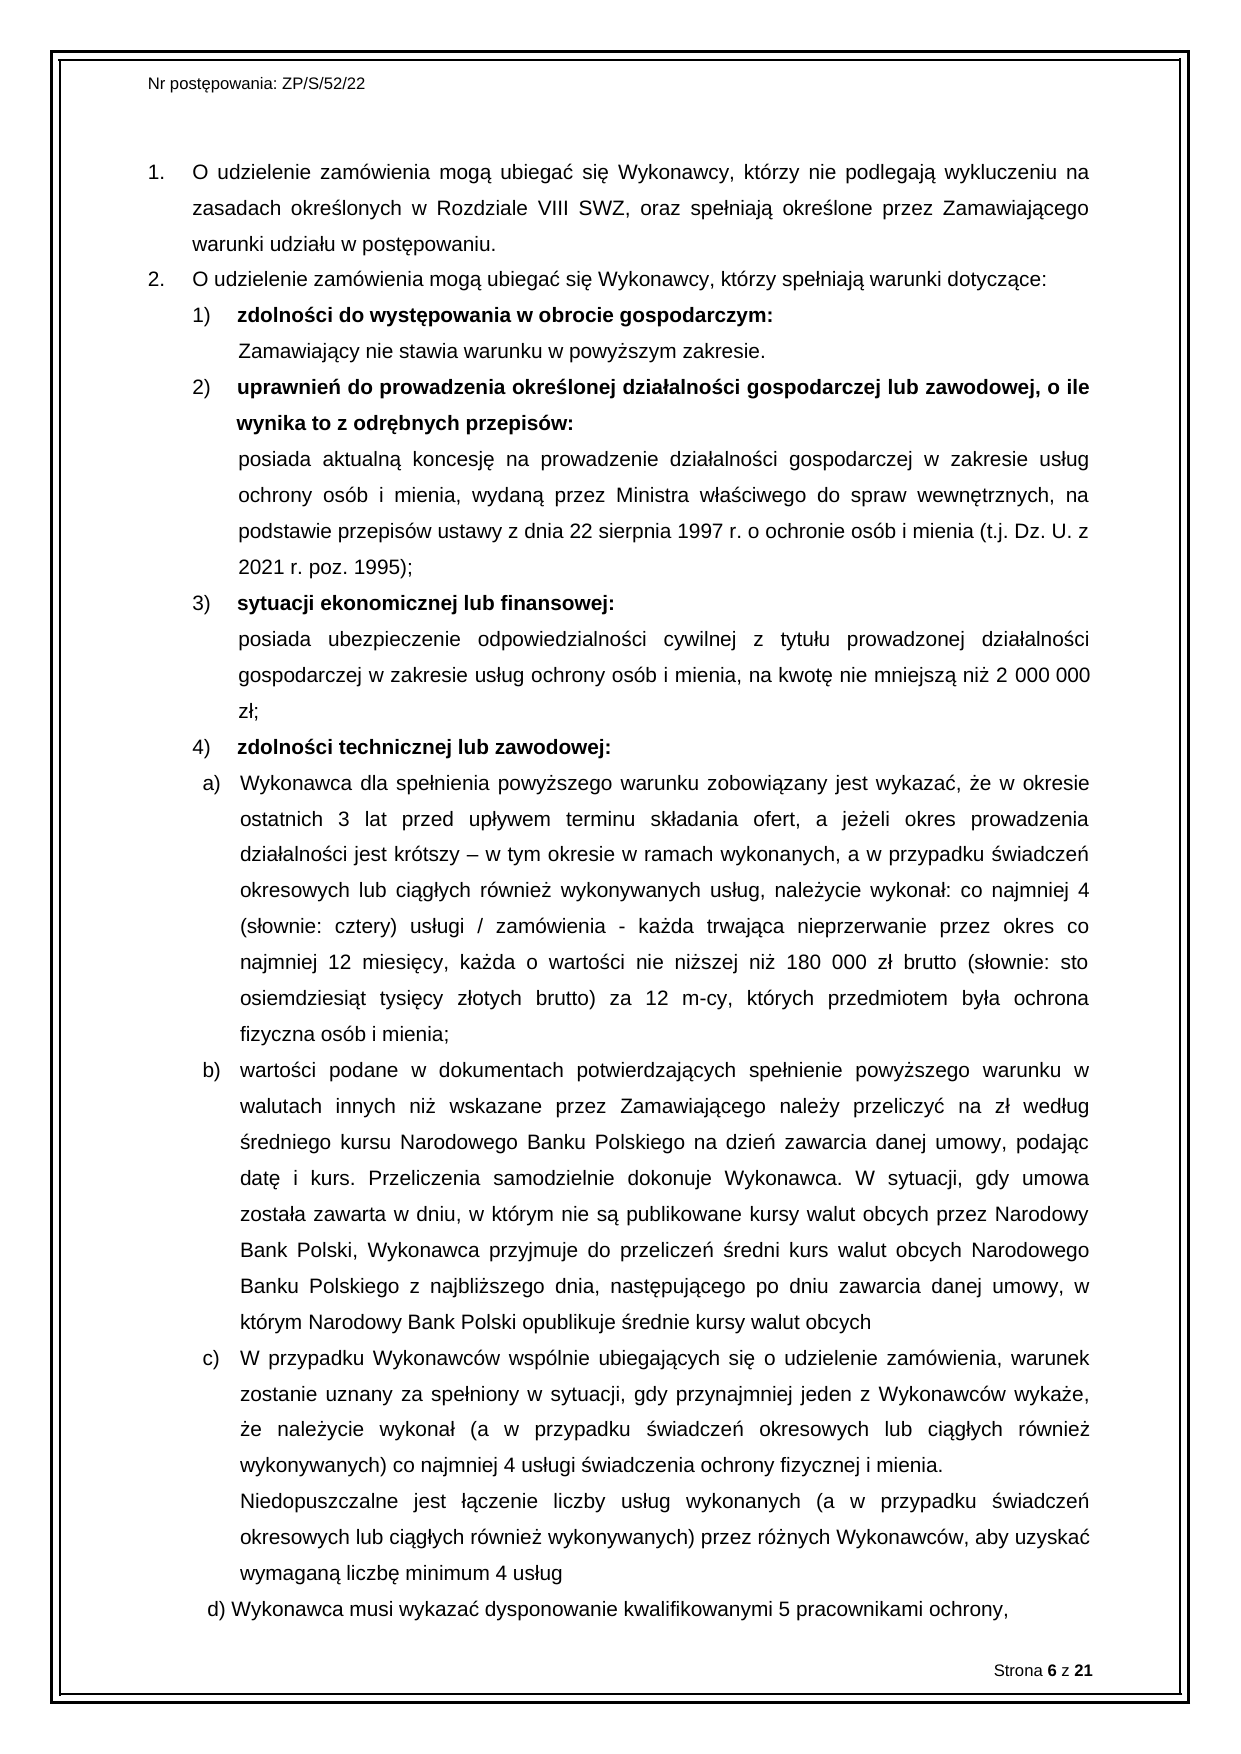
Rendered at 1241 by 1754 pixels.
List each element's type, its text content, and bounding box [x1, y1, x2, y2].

list W przypadku Wykonawców wspólnie ubiegających się o udzielenie zamówienia, warunek zostanie uznany za spełniony w sytuacji, gdy przynajmniej jeden z Wykonawców wykaże, że należycie wykonał (a w przypadku świadczeń okresowych lub ciągłych również wykonywanych) co najmniej 4 usługi świadczenia ochrony fizycznej i mienia. [202, 1345, 1090, 1477]
list zdolności do występowania w obrocie gospodarczym: [192, 303, 1090, 327]
list O udzielenie zamówienia mogą ubiegać się Wykonawcy, którzy spełniają warunki dotyczące: [148, 267, 1090, 291]
list O udzielenie zamówienia mogą ubiegać się Wykonawcy, którzy nie podlegają wykluczeniu na zasadach określonych w Rozdziale VIII SWZ, oraz spełniają określone przez Zamawiającego warunki udziału w postępowaniu. [148, 159, 1090, 255]
text d) Wykonawca musi wykazać dysponowanie kwalifikowanymi 5 pracownikami ochrony, [201, 1597, 1090, 1621]
list Wykonawca dla spełnienia powyższego warunku zobowiązany jest wykazać, że w okresie ostatnich 3 lat przed upływem terminu składania ofert, a jeżeli okres prowadzenia działalności jest krótszy – w tym okresie w ramach wykonanych, a w przypadku świadczeń okresowych lub ciągłych również wykonywanych usług, należycie wykonał: co najmniej 4 (słownie: cztery) usługi / zamówienia - każda trwająca nieprzerwanie przez okres co najmniej 12 miesięcy, każda o wartości nie niższej niż 180 000 zł brutto (słownie: sto osiemdziesiąt tysięcy złotych brutto) za 12 m-cy, których przedmiotem była ochrona fizyczna osób i mienia; [202, 770, 1090, 1046]
list wartości podane w dokumentach potwierdzających spełnienie powyższego warunku w walutach innych niż wskazane przez Zamawiającego należy przeliczyć na zł według średniego kursu Narodowego Banku Polskiego na dzień zawarcia danej umowy, podając datę i kurs. Przeliczenia samodzielnie dokonuje Wykonawca. W sytuacji, gdy umowa została zawarta w dniu, w którym nie są publikowane kursy walut obcych przez Narodowy Bank Polski, Wykonawca przyjmuje do przeliczeń średni kurs walut obcych Narodowego Banku Polskiego z najbliższego dnia, następującego po dniu zawarcia danej umowy, w którym Narodowy Bank Polski opublikuje średnie kursy walut obcych [202, 1058, 1090, 1333]
text Zamawiający nie stawia warunku w powyższym zakresie. [238, 339, 1090, 363]
list zdolności technicznej lub zawodowej: [192, 734, 1090, 758]
text Niedopuszczalne jest łączenie liczby usług wykonanych (a w przypadku świadczeń okresowych lub ciągłych również wykonywanych) przez różnych Wykonawców, aby uzyskać wymaganą liczbę minimum 4 usług [240, 1489, 1090, 1585]
text posiada aktualną koncesję na prowadzenie działalności gospodarczej w zakresie usług ochrony osób i mienia, wydaną przez Ministra właściwego do spraw wewnętrznych, na podstawie przepisów ustawy z dnia 22 sierpnia 1997 r. o ochronie osób i mienia (t.j. Dz. U. z 2021 r. poz. 1995); [238, 447, 1090, 579]
list uprawnień do prowadzenia określonej działalności gospodarczej lub zawodowej, o ile wynika to z odrębnych przepisów: [192, 375, 1090, 435]
text posiada ubezpieczenie odpowiedzialności cywilnej z tytułu prowadzonej działalności gospodarczej w zakresie usług ochrony osób i mienia, na kwotę nie mniejszą niż 2 000 000 zł; [238, 627, 1090, 722]
list sytuacji ekonomicznej lub finansowej: [192, 591, 1090, 615]
